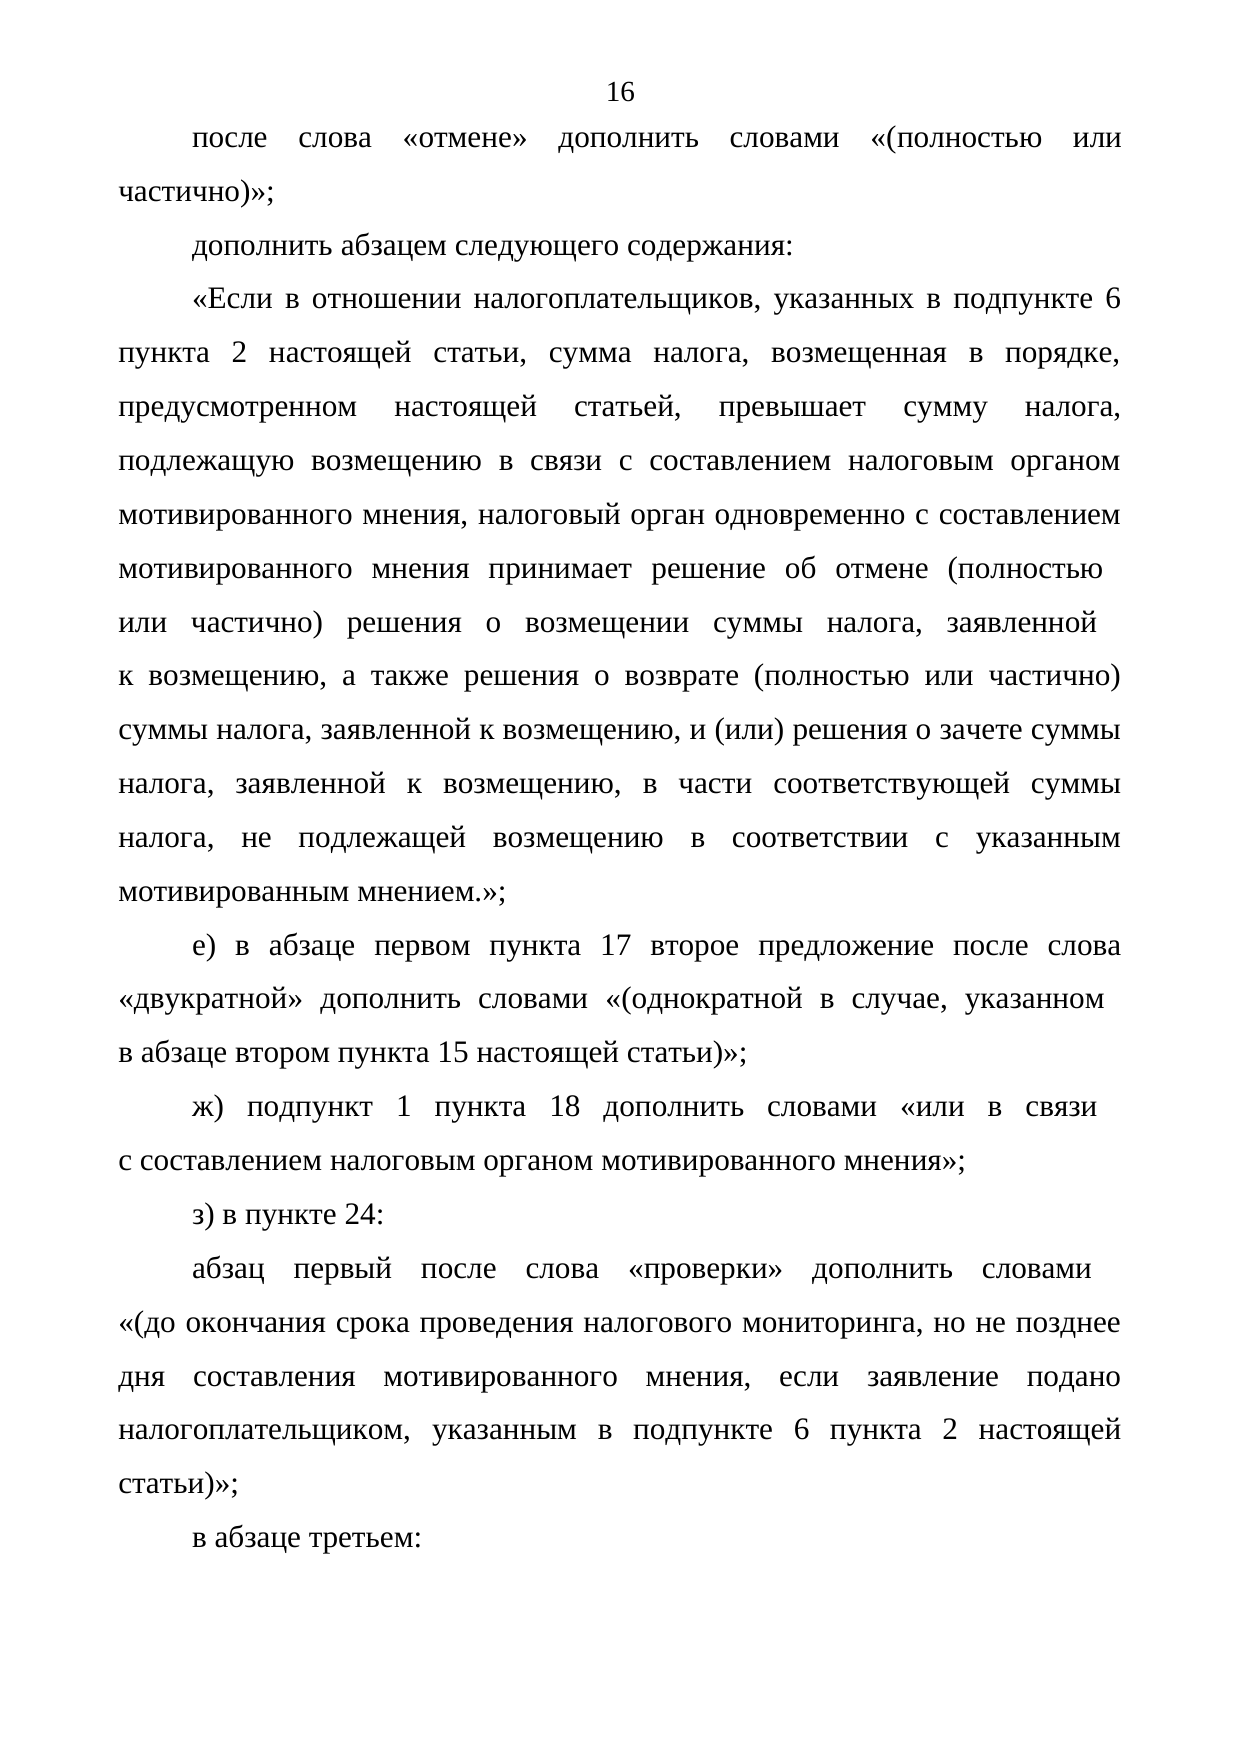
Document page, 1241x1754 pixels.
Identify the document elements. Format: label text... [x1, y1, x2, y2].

text е) в абзаце первом пункта 17 второе предложение после слова «двукратной» дополнить словами «(однократной в случае, указанном в абзаце втором пункта 15 настоящей статьи)»; [118, 926, 1122, 1069]
text абзац первый после слова «проверки» дополнить словами «(до окончания срока проведения налогового мониторинга, но не позднее дня составления мотивированного мнения, если заявление подано налогоплательщиком, указанным в подпункте 6 пункта 2 настоящей статьи)»; [118, 1249, 1122, 1500]
text «Если в отношении налогоплательщиков, указанных в подпункте 6 пункта 2 настоящей статьи, сумма налога, возмещенная в порядке, предусмотренном настоящей статьей, превышает сумму налога, подлежащую возмещению в связи с составлением налоговым органом мотивированного мнения, налоговый орган одновременно с составлением мотивированного мнения принимает решение об отмене (полностью или частично) решения о возмещении суммы налога, заявленной к возмещению, а также решения о возврате (полностью или частично) суммы налога, заявленной к возмещению, и (или) решения о зачете суммы налога, заявленной к возмещению, в части соответствующей суммы налога, не подлежащей возмещению в соответствии с указанным мотивированным мнением.»; [118, 280, 1122, 908]
text ж) подпункт 1 пункта 18 дополнить словами «или в связи с составлением налоговым органом мотивированного мнения»; [118, 1087, 1122, 1177]
text в абзаце третьем: [118, 1518, 1122, 1554]
text после слова «отмене» дополнить словами «(полностью или частично)»; [118, 118, 1122, 208]
text дополнить абзацем следующего содержания: [118, 226, 1122, 262]
text з) в пункте 24: [118, 1195, 1122, 1231]
